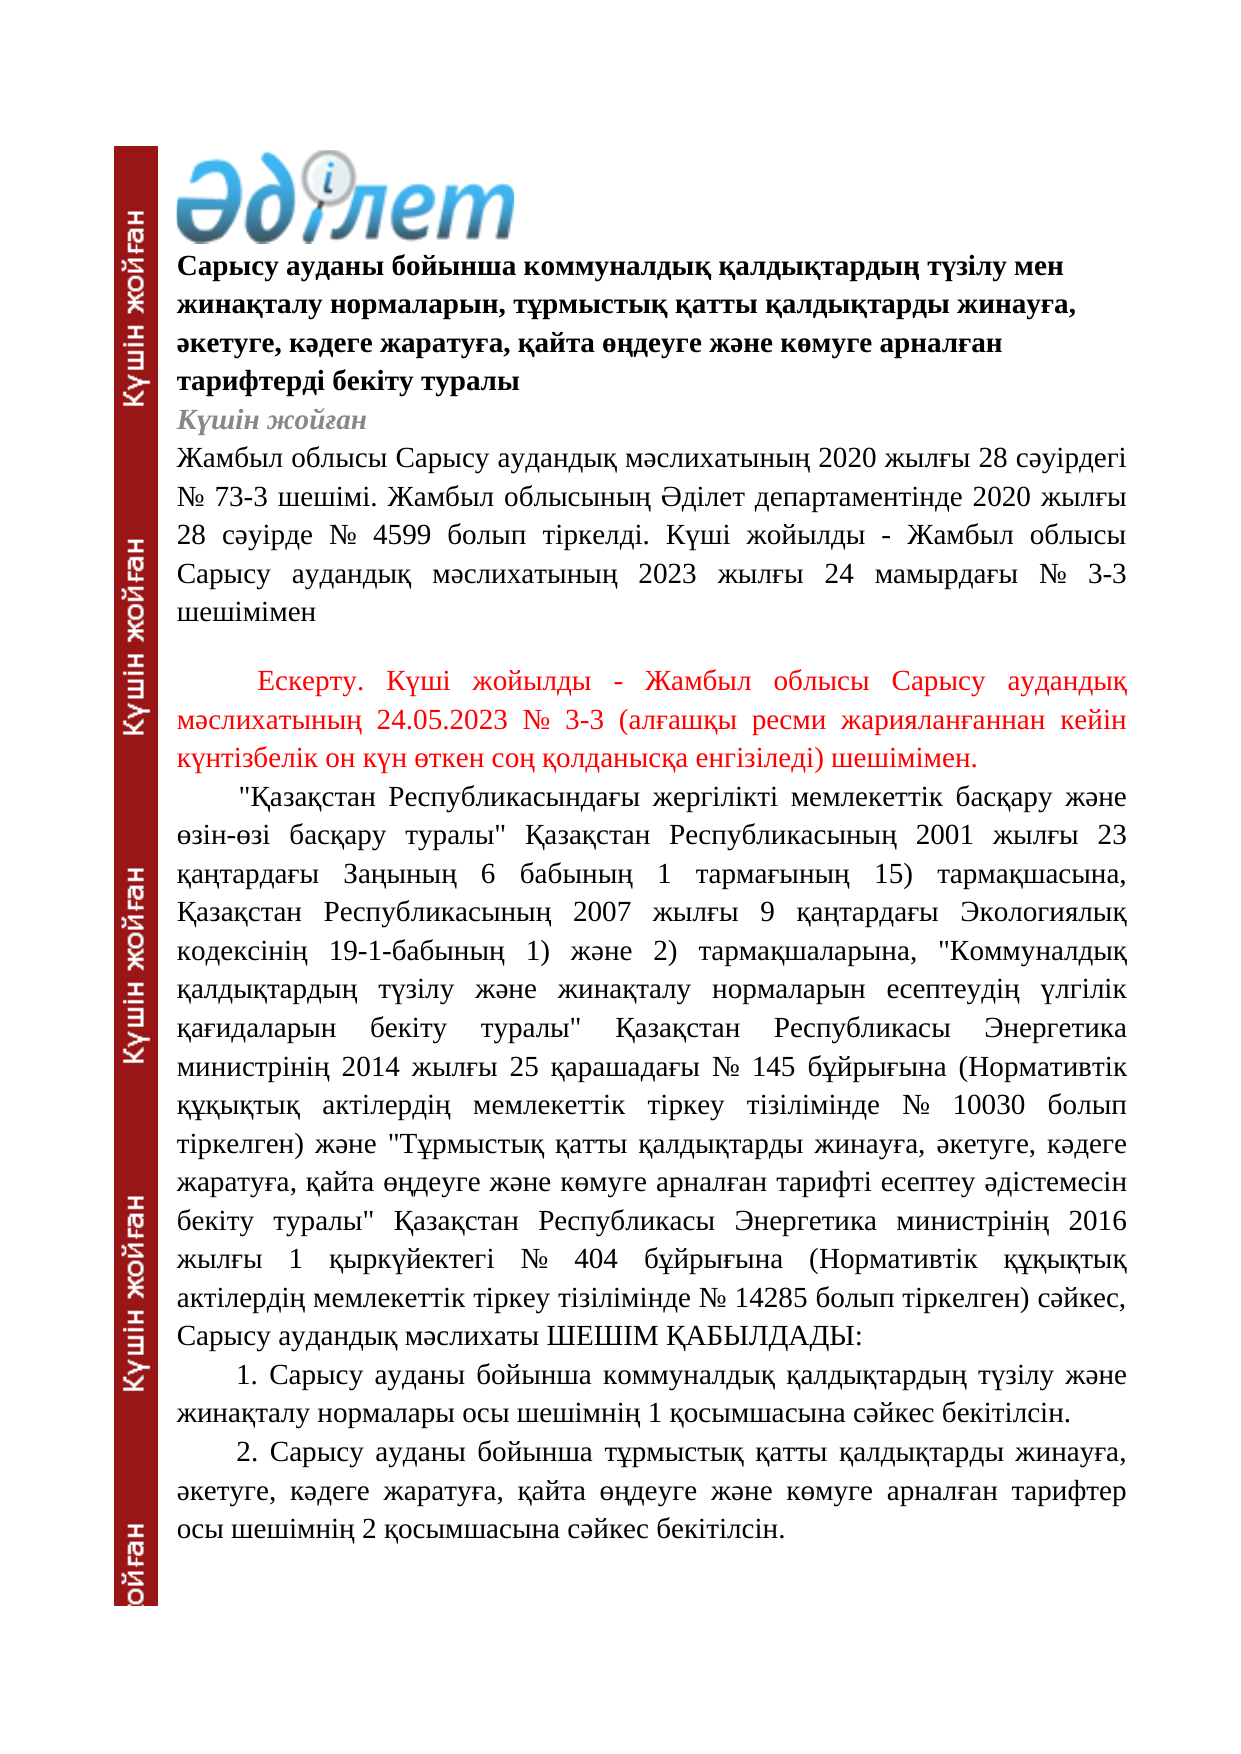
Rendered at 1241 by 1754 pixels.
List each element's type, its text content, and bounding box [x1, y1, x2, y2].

picture [114, 628, 158, 663]
picture [114, 146, 158, 248]
picture [114, 435, 158, 440]
picture [114, 1352, 158, 1357]
picture [114, 774, 158, 779]
text Сарысу ауданы бойынша коммуналдық қалдықтардың түзілу мен жинақталу нормаларын, тұрмыстық қатты қалдықтарды жинауға, әкетуге, кәдеге жаратуға, қайта өңдеуге және көмуге арналған тарифтерді бекіту туралы [112, 248, 1128, 397]
text Күшін жойған [112, 402, 1128, 435]
text "Қазақстан Республикасындағы жергiлiктi мемлекеттiк басқару және өзiн-өзi басқару туралы" Қазақстан Республикасының 2001 жылғы 23 қаңтардағы Заңының 6 бабының 1 тармағының 15) тармақшасына, Қазақстан Республикасының 2007 жылғы 9 қаңтардағы Экологиялық кодексінің 19-1-бабының 1) және 2) тармақшаларына, "Коммуналдық қалдықтардың түзiлу және жинақталу нормаларын есептеудiң үлгiлiк қағидаларын бекiту туралы" Қазақстан Республикасы Энергетика министрiнiң 2014 жылғы 25 қарашадағы № 145 бұйрығына (Нормативтік құқықтық актілердің мемлекеттік тіркеу тізілімінде № 10030 болып тіркелген) және "Тұрмыстық қатты қалдықтарды жинауға, әкетуге, кәдеге жаратуға, қайта өңдеуге және көмуге арналған тарифтi есептеу әдiстемесiн бекiту туралы" Қазақстан Республикасы Энергетика министрiнiң 2016 жылғы 1 қыркүйектегi № 404 бұйрығына (Нормативтік құқықтық актілердің мемлекеттік тіркеу тізілімінде № 14285 болып тіркелген) сәйкес, Сарысу аудандық мәслихаты ШЕШІМ ҚАБЫЛДАДЫ: [112, 779, 1128, 1352]
text 1. Сарысу ауданы бойынша коммуналдық қалдықтардың түзілу және жинақталу нормалары осы шешiмнің 1 қосымшасына сәйкес бекiтiлсiн. [112, 1357, 1128, 1429]
picture [176, 150, 515, 244]
text Жамбыл облысы Сарысу аудандық мәслихатының 2020 жылғы 28 сәуірдегі № 73-3 шешімі. Жамбыл облысының Әділет департаментінде 2020 жылғы 28 сәуірде № 4599 болып тіркелді. Күші жойылды - Жамбыл облысы Сарысу аудандық мәслихатының 2023 жылғы 24 мамырдағы № 3-3 шешімімен [112, 440, 1128, 628]
picture [114, 1545, 158, 1606]
text 2. Сарысу ауданы бойынша тұрмыстық қатты қалдықтарды жинауға, әкетуге, кәдеге жаратуға, қайта өңдеуге және көмуге арналған тарифтер осы шешiмнің 2 қосымшасына сәйкес бекiтiлсiн. [112, 1434, 1128, 1545]
text Ескерту. Күші жойылды - Жамбыл облысы Сарысу аудандық мәслихатының 24.05.2023 № 3-3 (алғашқы ресми жарияланғаннан кейін күнтізбелік он күн өткен соң қолданысқа енгізіледі) шешімімен. [112, 663, 1128, 774]
picture [114, 1429, 158, 1434]
picture [114, 397, 158, 402]
